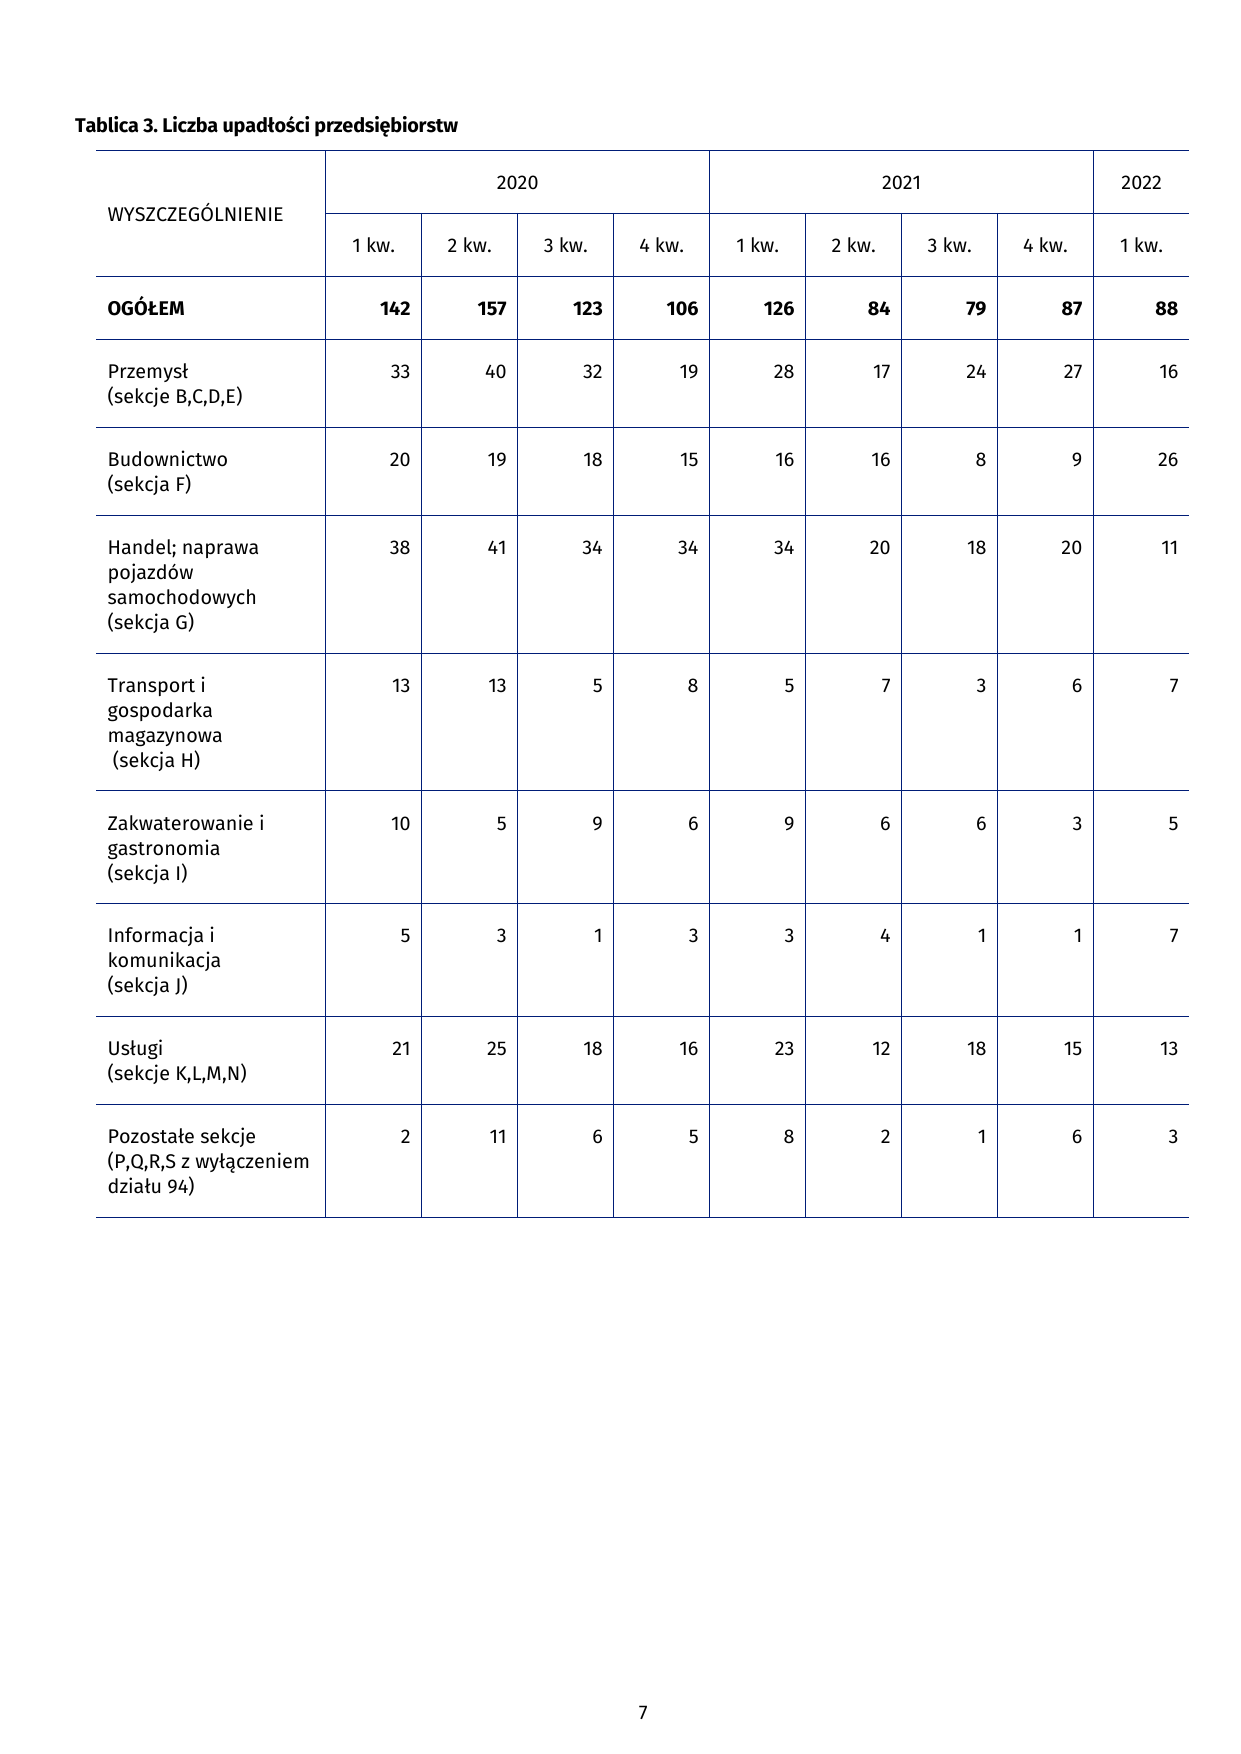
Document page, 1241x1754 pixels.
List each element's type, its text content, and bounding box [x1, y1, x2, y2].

table_cell 38 [326, 516, 421, 652]
table_cell 1 kw. [326, 214, 421, 276]
table_cell 19 [614, 340, 709, 427]
table_cell 6 [998, 654, 1093, 790]
table_cell 84 [806, 277, 901, 339]
table_cell 2 [326, 1105, 421, 1217]
table_cell 4 [806, 904, 901, 1016]
table_cell Przemysł (sekcje B,C,D,E) [96, 340, 325, 427]
table_cell 88 [1094, 277, 1189, 339]
table_cell 3 [902, 654, 997, 790]
table_cell 24 [902, 340, 997, 427]
table_cell 13 [1094, 1017, 1189, 1104]
table_cell 11 [422, 1105, 517, 1217]
table_cell Usługi (sekcje K,L,M,N) [96, 1017, 325, 1104]
table_cell 34 [710, 516, 805, 652]
table_cell 3 kw. [518, 214, 613, 276]
table_cell 1 [518, 904, 613, 1016]
table_cell 6 [806, 791, 901, 903]
table_cell 6 [902, 791, 997, 903]
table_cell 142 [326, 277, 421, 339]
table_cell 28 [710, 340, 805, 427]
table_cell 20 [326, 428, 421, 514]
table_cell 16 [710, 428, 805, 514]
table_cell 9 [710, 791, 805, 903]
text Tablica 3. Liczba upadłości przedsiębiorstw [75, 112, 1211, 137]
table_cell 2 [806, 1105, 901, 1217]
table_cell 87 [998, 277, 1093, 339]
table_cell Informacja i komunikacja (sekcja J) [96, 904, 325, 1016]
table_cell 18 [902, 1017, 997, 1104]
table_cell 12 [806, 1017, 901, 1104]
table_cell 9 [998, 428, 1093, 514]
table_cell 20 [806, 516, 901, 652]
table_cell 1 [902, 904, 997, 1016]
table_cell 7 [1094, 654, 1189, 790]
table_cell Handel; naprawa pojazdów samochodowych (sekcja G) [96, 516, 325, 652]
table_cell 5 [422, 791, 517, 903]
table_cell Pozostałe sekcje (P,Q,R,S z wyłączeniem działu 94) [96, 1105, 325, 1217]
table_cell 25 [422, 1017, 517, 1104]
table_cell 1 [902, 1105, 997, 1217]
table_header 2021 [710, 151, 1093, 213]
table_cell 16 [1094, 340, 1189, 427]
table_cell 3 [422, 904, 517, 1016]
table_cell 6 [998, 1105, 1093, 1217]
table_cell 16 [614, 1017, 709, 1104]
table_cell 1 kw. [710, 214, 805, 276]
table_cell 18 [518, 1017, 613, 1104]
table_cell 10 [326, 791, 421, 903]
table_cell 15 [998, 1017, 1093, 1104]
table_cell 32 [518, 340, 613, 427]
table_cell 5 [326, 904, 421, 1016]
table_cell OGÓŁEM [96, 277, 325, 339]
table_cell 5 [1094, 791, 1189, 903]
table_cell 7 [806, 654, 901, 790]
table_cell 3 [998, 791, 1093, 903]
table_cell 13 [422, 654, 517, 790]
table_cell 18 [518, 428, 613, 514]
table_cell 27 [998, 340, 1093, 427]
table_cell 8 [710, 1105, 805, 1217]
table_cell 6 [614, 791, 709, 903]
table_cell 20 [998, 516, 1093, 652]
table_cell 23 [710, 1017, 805, 1104]
table_cell 40 [422, 340, 517, 427]
table_cell 17 [806, 340, 901, 427]
table_cell 79 [902, 277, 997, 339]
table_header WYSZCZEGÓLNIENIE [96, 151, 325, 276]
table_cell 34 [518, 516, 613, 652]
table_cell 26 [1094, 428, 1189, 514]
table_cell 33 [326, 340, 421, 427]
table_cell 4 kw. [614, 214, 709, 276]
table_cell 2 kw. [422, 214, 517, 276]
table_cell 15 [614, 428, 709, 514]
table_cell 21 [326, 1017, 421, 1104]
table_header 2020 [326, 151, 709, 213]
table_cell 1 [998, 904, 1093, 1016]
table_cell 3 [614, 904, 709, 1016]
table_cell 106 [614, 277, 709, 339]
table_cell 8 [902, 428, 997, 514]
table_cell Budownictwo (sekcja F) [96, 428, 325, 514]
table_cell 3 [710, 904, 805, 1016]
table_cell 5 [614, 1105, 709, 1217]
table_cell 18 [902, 516, 997, 652]
table_cell 126 [710, 277, 805, 339]
table_cell 11 [1094, 516, 1189, 652]
table_cell 7 [1094, 904, 1189, 1016]
table_header 2022 [1094, 151, 1189, 213]
table_cell 19 [422, 428, 517, 514]
table_cell 1 kw. [1094, 214, 1189, 276]
table_cell 41 [422, 516, 517, 652]
table_cell 123 [518, 277, 613, 339]
table_cell 16 [806, 428, 901, 514]
table_cell 6 [518, 1105, 613, 1217]
table_cell 13 [326, 654, 421, 790]
table_cell Transport i gospodarka magazynowa (sekcja H) [96, 654, 325, 790]
table_cell 3 [1094, 1105, 1189, 1217]
table_cell 9 [518, 791, 613, 903]
table_cell 2 kw. [806, 214, 901, 276]
table_cell 8 [614, 654, 709, 790]
table_cell 157 [422, 277, 517, 339]
table_cell 4 kw. [998, 214, 1093, 276]
table_cell Zakwaterowanie i gastronomia (sekcja I) [96, 791, 325, 903]
table_cell 5 [710, 654, 805, 790]
table_cell 5 [518, 654, 613, 790]
table_cell 3 kw. [902, 214, 997, 276]
table_cell 34 [614, 516, 709, 652]
